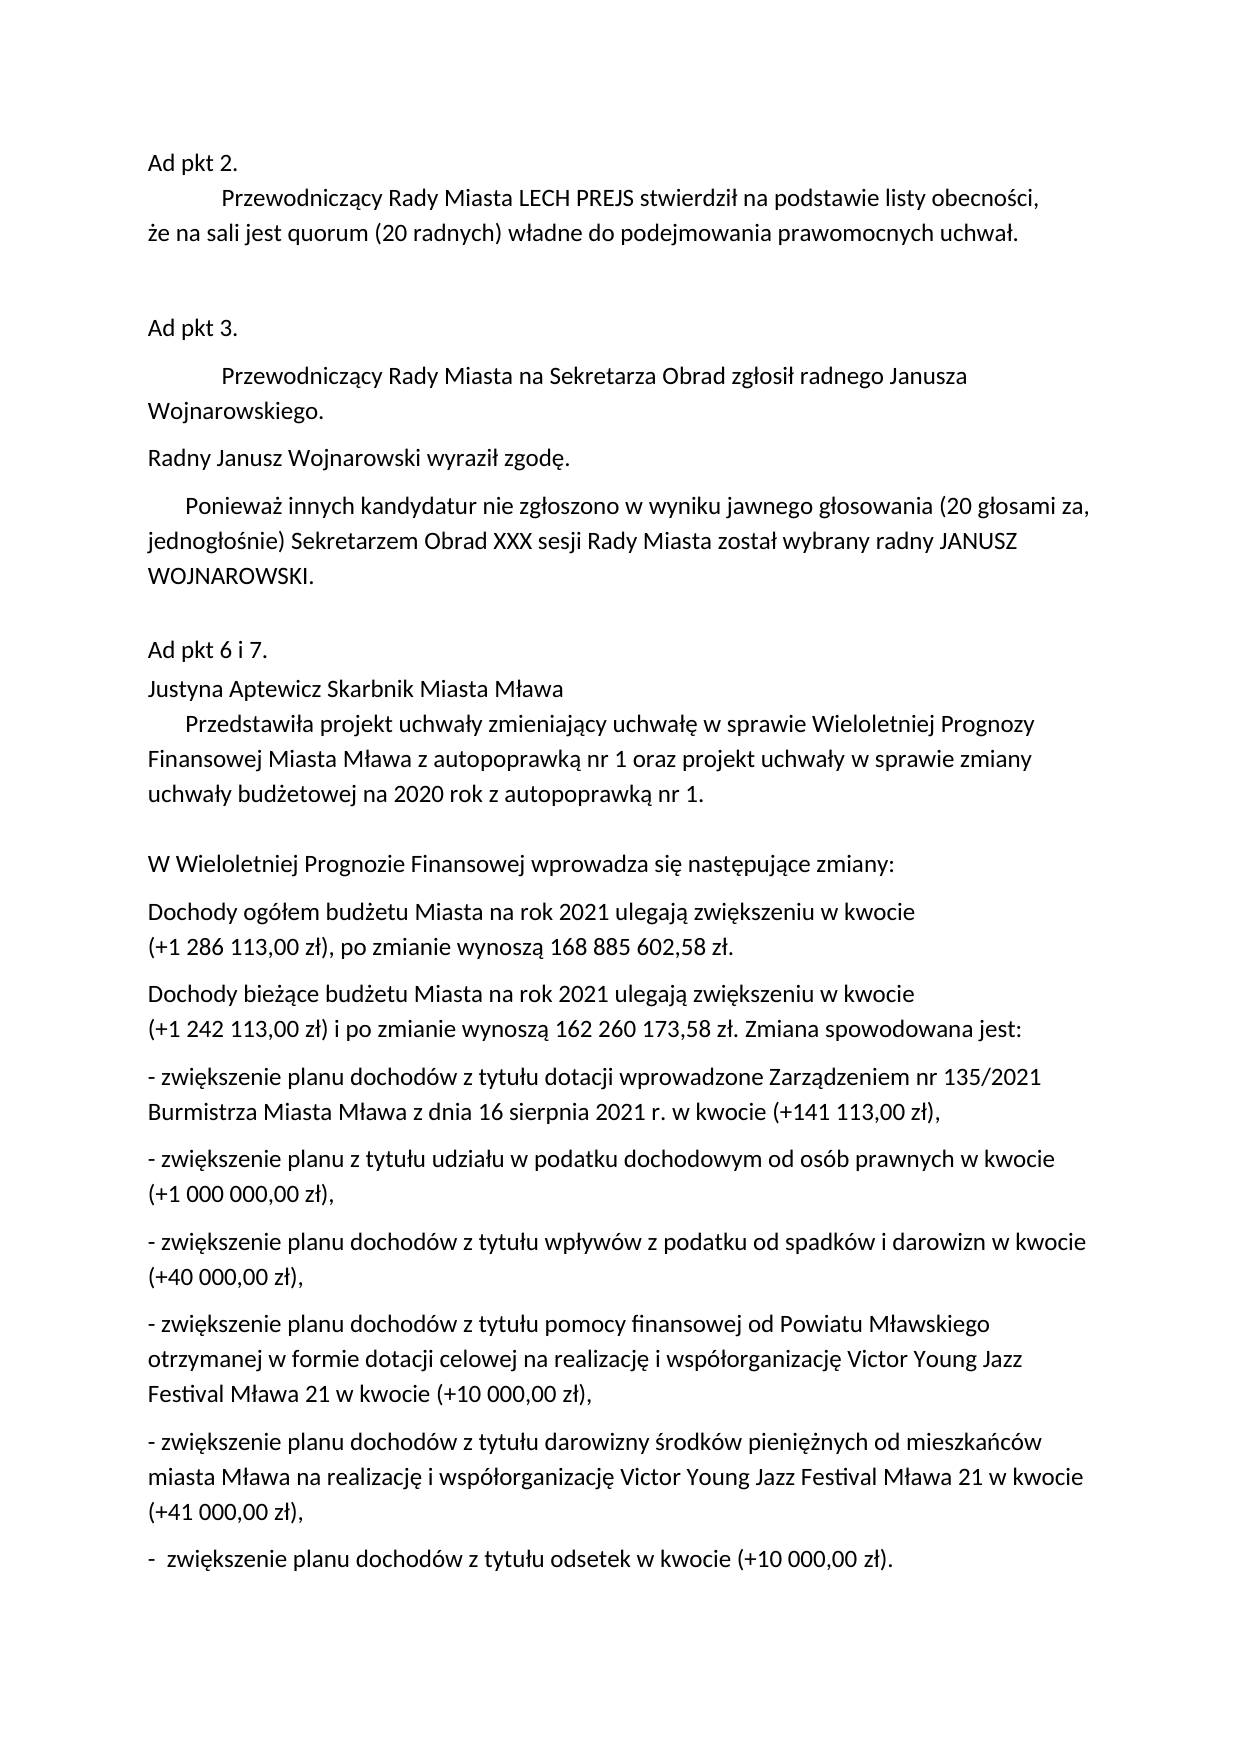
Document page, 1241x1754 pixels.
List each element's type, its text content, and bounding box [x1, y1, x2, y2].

text W Wieloletniej Prognozie Finansowej wprowadza się następujące zmiany: [148, 848, 1093, 879]
text Ponieważ innych kandydatur nie zgłoszono w wyniku jawnego głosowania (20 głosami za, jednogłośnie) Sekretarzem Obrad XXX sesji Rady Miasta został wybrany radny JANUSZ WOJNAROWSKI. [148, 490, 1093, 591]
subtitle Ad pkt 6 i 7. [148, 634, 1093, 665]
text - zwiększenie planu dochodów z tytułu wpływów z podatku od spadków i darowizn w kwocie (+40 000,00 zł), [148, 1226, 1093, 1291]
text Dochody ogółem budżetu Miasta na rok 2021 ulegają zwiększeniu w kwocie (+1 286 113,00 zł), po zmianie wynoszą 168 885 602,58 zł. [148, 896, 1093, 961]
subtitle Justyna Aptewicz Skarbnik Miasta Mława [148, 673, 1093, 704]
text Radny Janusz Wojnarowski wyraził zgodę. [148, 443, 1093, 473]
subtitle Ad pkt 2. [148, 148, 1093, 178]
text Ad pkt 3. [148, 313, 1093, 343]
text Przedstawiła projekt uchwały zmieniający uchwałę w sprawie Wieloletniej Prognozy Finansowej Miasta Mława z autopoprawką nr 1 oraz projekt uchwały w sprawie zmiany uchwały budżetowej na 2020 rok z autopoprawką nr 1. [148, 708, 1093, 809]
text Przewodniczący Rady Miasta na Sekretarza Obrad zgłosił radnego Janusza Wojnarowskiego. [148, 360, 1093, 426]
text - zwiększenie planu dochodów z tytułu odsetek w kwocie (+10 000,00 zł). [148, 1543, 1093, 1574]
text Przewodniczący Rady Miasta LECH PREJS stwierdził na podstawie listy obecności, że na sali jest quorum (20 radnych) władne do podejmowania prawomocnych uchwał. [148, 183, 1093, 248]
text - zwiększenie planu dochodów z tytułu pomocy finansowej od Powiatu Mławskiego otrzymanej w formie dotacji celowej na realizację i współorganizację Victor Young Jazz Festival Mława 21 w kwocie (+10 000,00 zł), [148, 1308, 1093, 1409]
text Dochody bieżące budżetu Miasta na rok 2021 ulegają zwiększeniu w kwocie (+1 242 113,00 zł) i po zmianie wynoszą 162 260 173,58 zł. Zmiana spowodowana jest: [148, 978, 1093, 1044]
text - zwiększenie planu z tytułu udziału w podatku dochodowym od osób prawnych w kwocie (+1 000 000,00 zł), [148, 1143, 1093, 1209]
text - zwiększenie planu dochodów z tytułu darowizny środków pieniężnych od mieszkańców miasta Mława na realizację i współorganizację Victor Young Jazz Festival Mława 21 w kwocie (+41 000,00 zł), [148, 1426, 1093, 1526]
text - zwiększenie planu dochodów z tytułu dotacji wprowadzone Zarządzeniem nr 135/2021 Burmistrza Miasta Mława z dnia 16 sierpnia 2021 r. w kwocie (+141 113,00 zł), [148, 1061, 1093, 1126]
